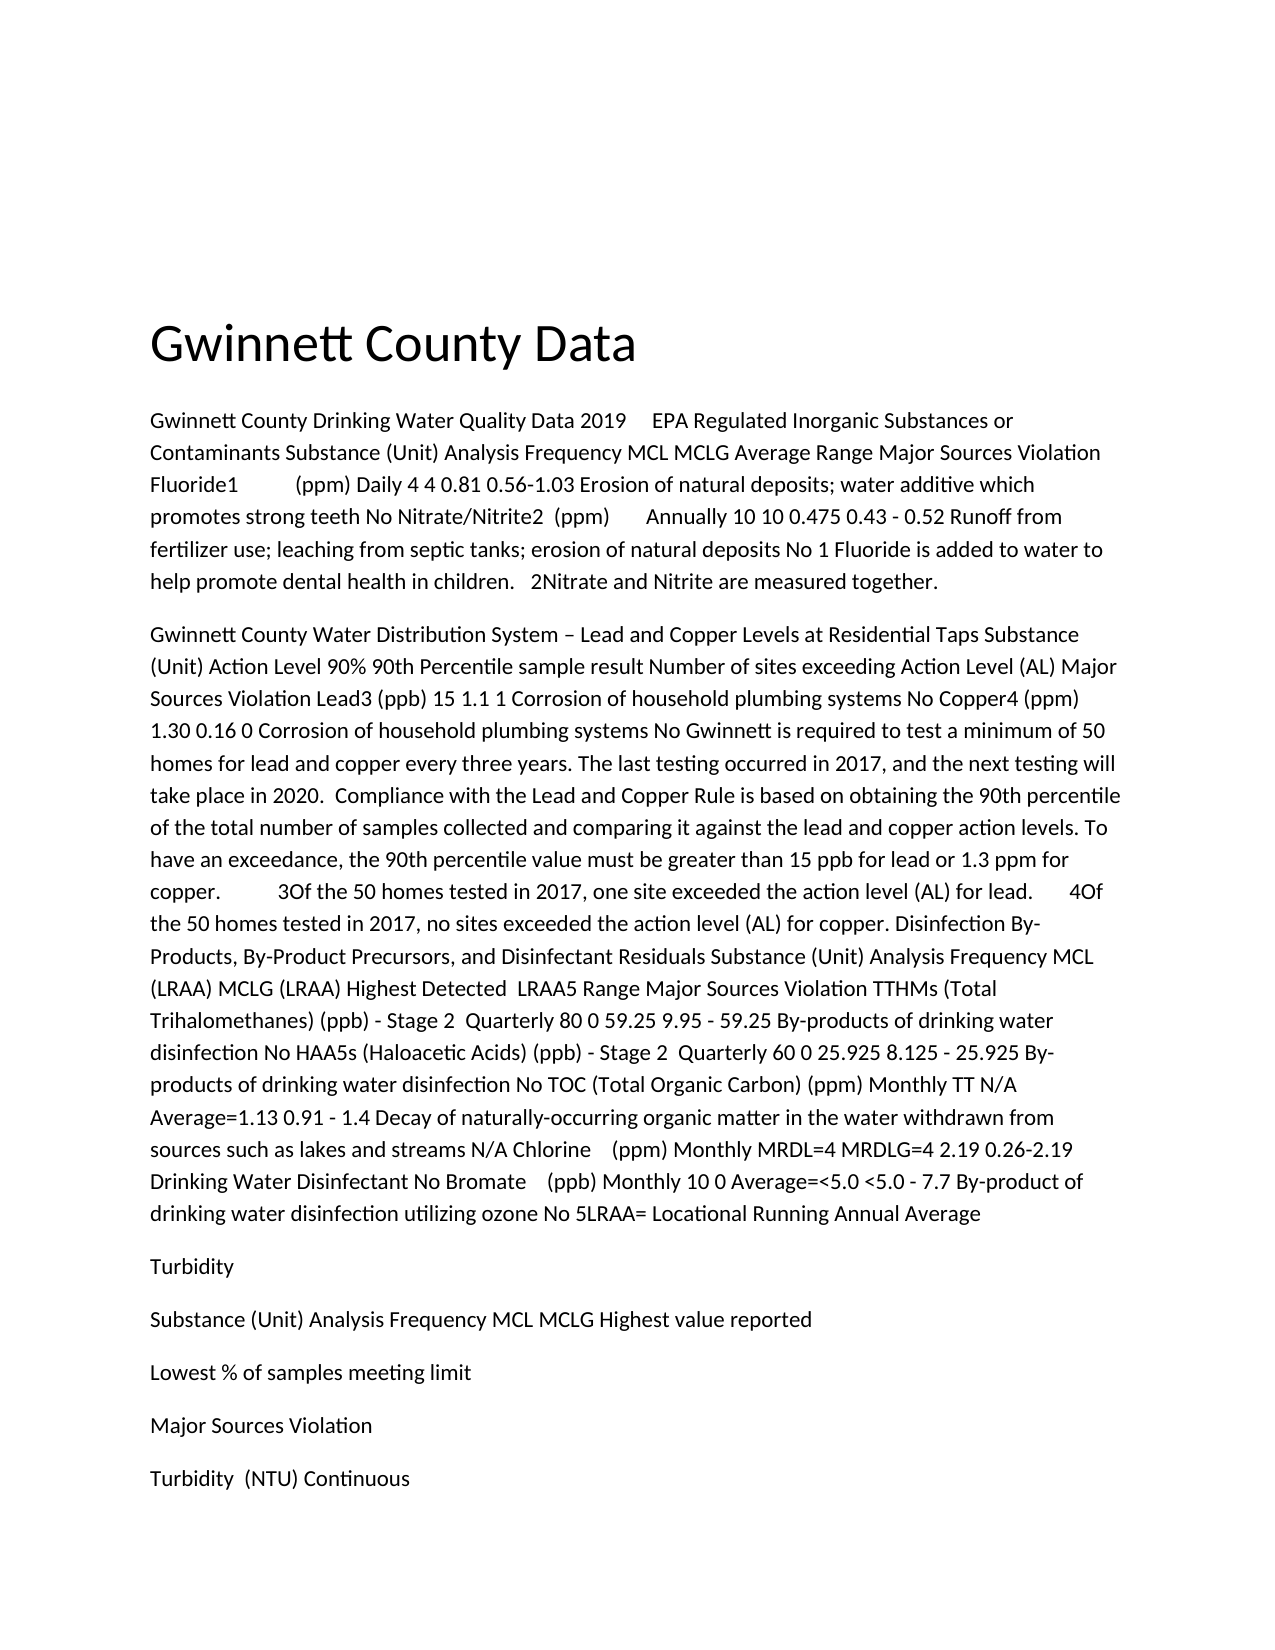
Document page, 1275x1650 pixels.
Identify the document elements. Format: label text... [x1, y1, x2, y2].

text Gwinnett County Drinking Water Quality Data 2019 EPA Regulated Inorganic Substances or Contaminants Substance (Unit) Analysis Frequency MCL MCLG Average Range Major Sources Violation Fluoride1 (ppm) Daily 4 4 0.81 0.56-1.03 Erosion of natural deposits; water additive which promotes strong teeth No Nitrate/Nitrite2 (ppm) Annually 10 10 0.475 0.43 - 0.52 Runoff from fertilizer use; leaching from septic tanks; erosion of natural deposits No 1 Fluoride is added to water to help promote dental health in children. 2Nitrate and Nitrite are measured together. [150, 406, 1125, 595]
text Major Sources Violation [150, 1411, 1125, 1439]
text Turbidity [150, 1252, 1125, 1280]
text Turbidity (NTU) Continuous [150, 1464, 1125, 1492]
text Substance (Unit) Analysis Frequency MCL MCLG Highest value reported [150, 1305, 1125, 1333]
text Gwinnett County Data [150, 309, 1125, 375]
text Gwinnett County Water Distribution System – Lead and Copper Levels at Residential Taps Substance (Unit) Action Level 90% 90th Percentile sample result Number of sites exceeding Action Level (AL) Major Sources Violation Lead3 (ppb) 15 1.1 1 Corrosion of household plumbing systems No Copper4 (ppm) 1.30 0.16 0 Corrosion of household plumbing systems No Gwinnett is required to test a minimum of 50 homes for lead and copper every three years. The last testing occurred in 2017, and the next testing will take place in 2020. Compliance with the Lead and Copper Rule is based on obtaining the 90th percentile of the total number of samples collected and comparing it against the lead and copper action levels. To have an exceedance, the 90th percentile value must be greater than 15 ppb for lead or 1.3 ppm for copper. 3Of the 50 homes tested in 2017, one site exceeded the action level (AL) for lead. 4Of the 50 homes tested in 2017, no sites exceeded the action level (AL) for copper. Disinfection By-Products, By-Product Precursors, and Disinfectant Residuals Substance (Unit) Analysis Frequency MCL (LRAA) MCLG (LRAA) Highest Detected LRAA5 Range Major Sources Violation TTHMs (Total Trihalomethanes) (ppb) - Stage 2 Quarterly 80 0 59.25 9.95 - 59.25 By-products of drinking water disinfection No HAA5s (Haloacetic Acids) (ppb) - Stage 2 Quarterly 60 0 25.925 8.125 - 25.925 By-products of drinking water disinfection No TOC (Total Organic Carbon) (ppm) Monthly TT N/A Average=1.13 0.91 - 1.4 Decay of naturally-occurring organic matter in the water withdrawn from sources such as lakes and streams N/A Chlorine (ppm) Monthly MRDL=4 MRDLG=4 2.19 0.26-2.19 Drinking Water Disinfectant No Bromate (ppb) Monthly 10 0 Average=<5.0 <5.0 - 7.7 By-product of drinking water disinfection utilizing ozone No 5LRAA= Locational Running Annual Average [150, 620, 1125, 1227]
text Lowest % of samples meeting limit [150, 1358, 1125, 1386]
